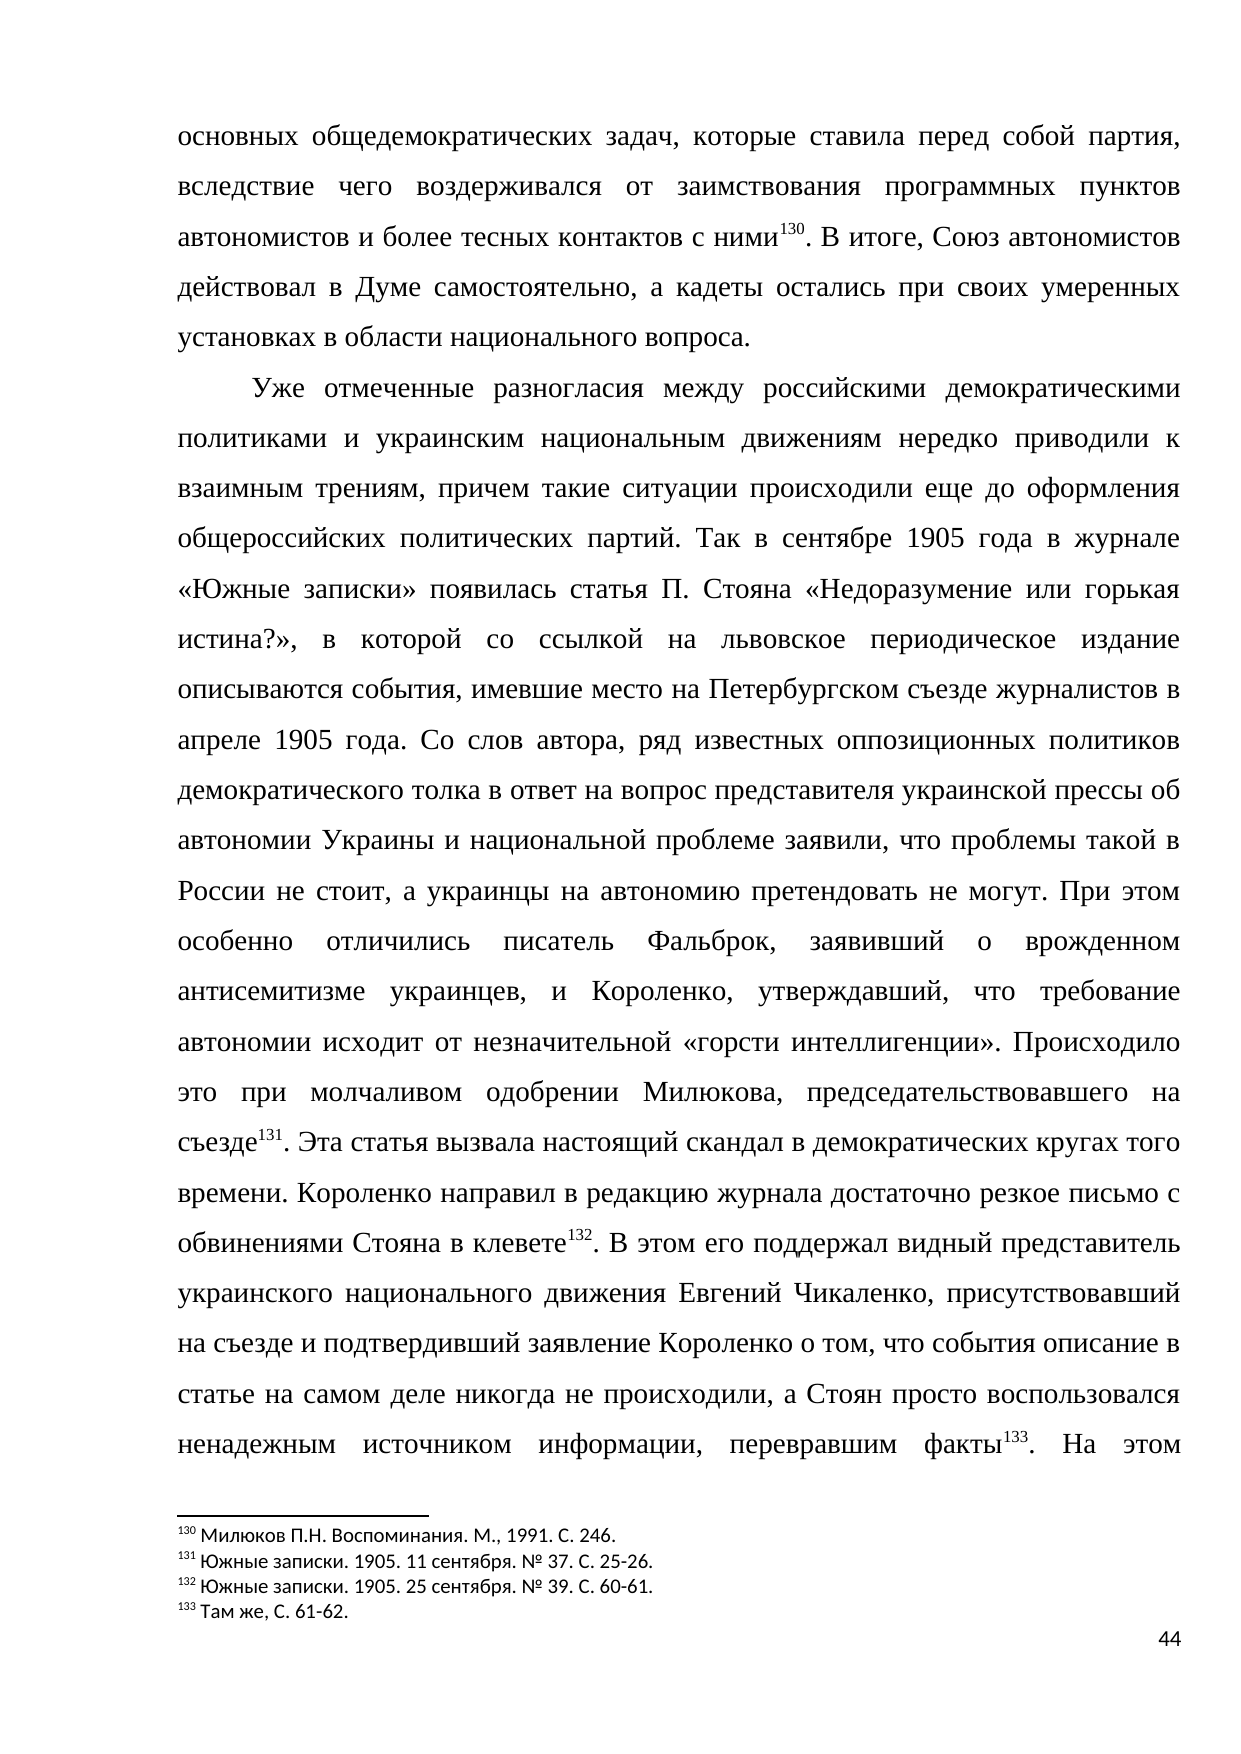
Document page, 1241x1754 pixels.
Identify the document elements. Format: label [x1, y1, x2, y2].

text [177, 118, 1181, 353]
text [177, 370, 1181, 1460]
